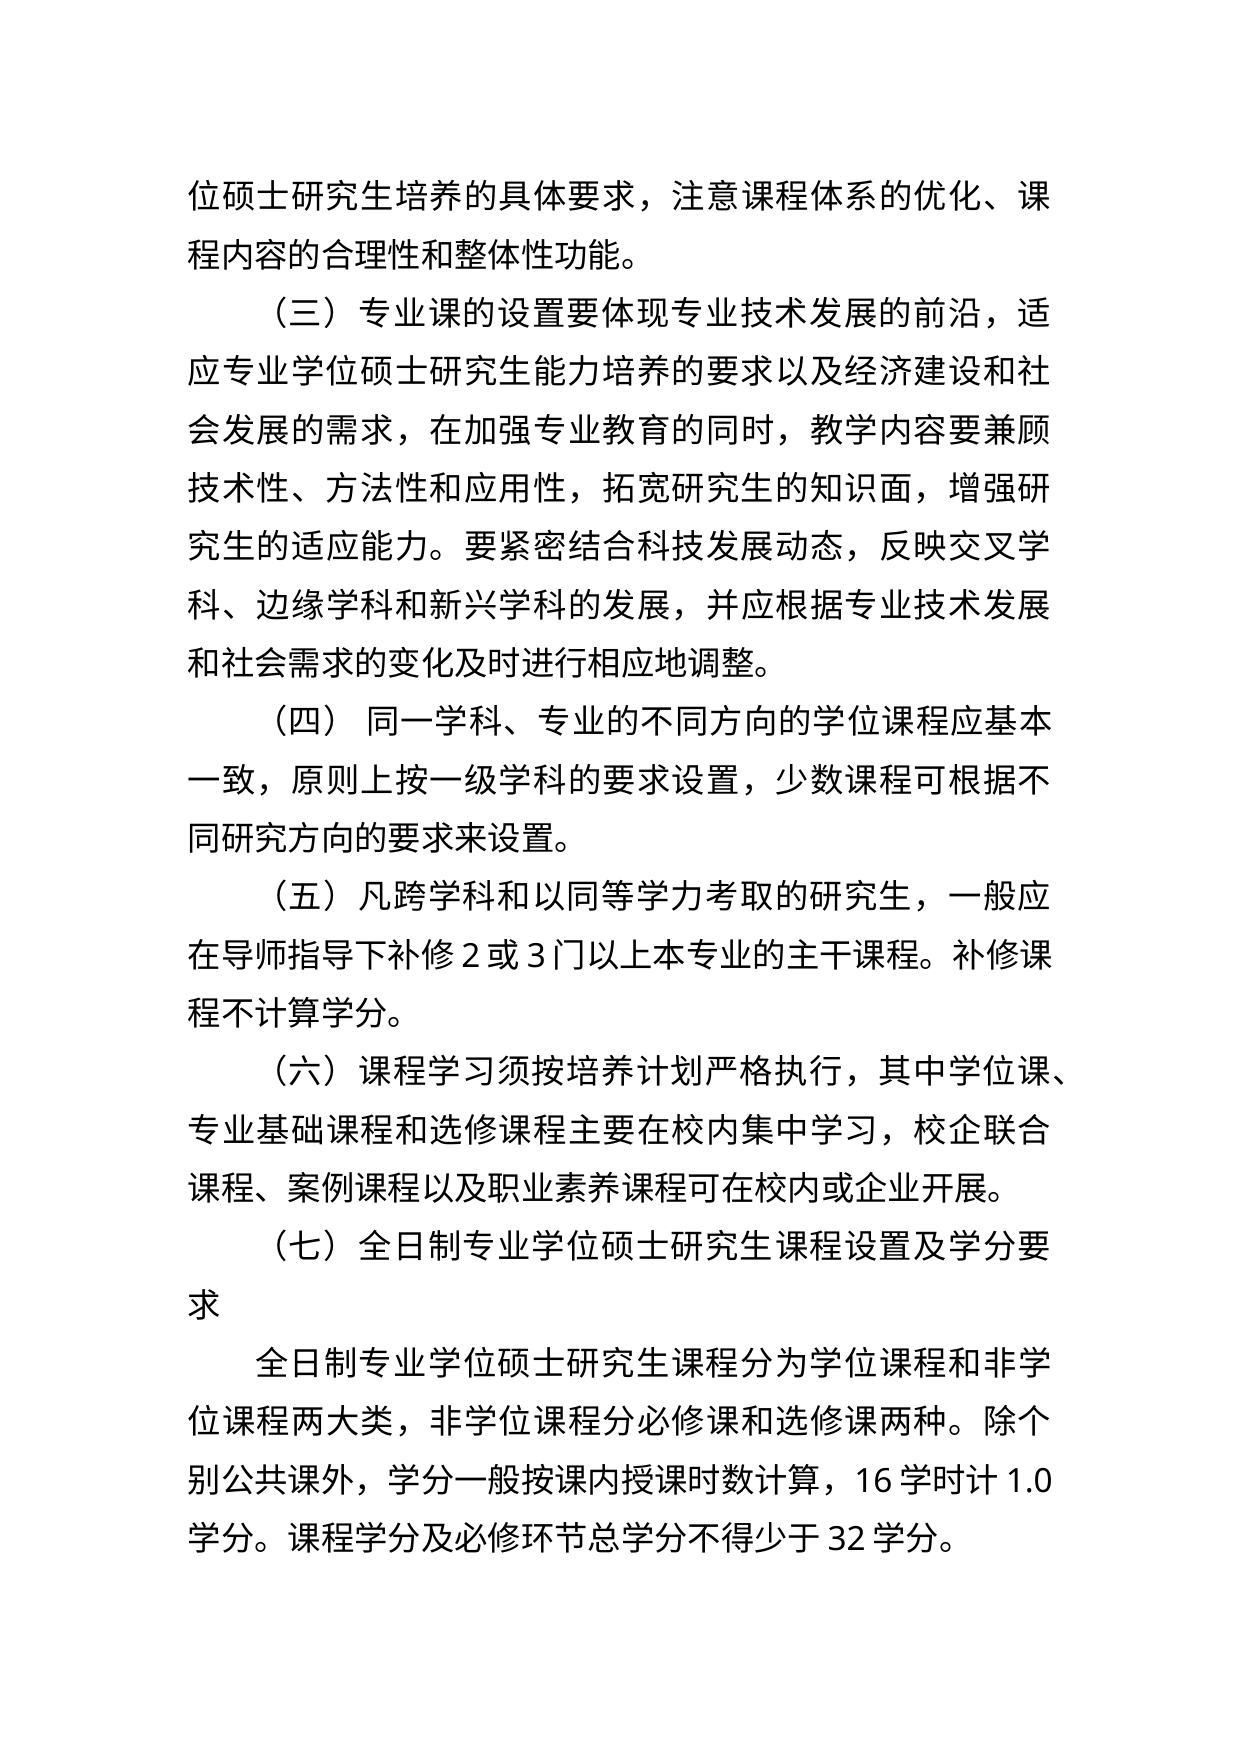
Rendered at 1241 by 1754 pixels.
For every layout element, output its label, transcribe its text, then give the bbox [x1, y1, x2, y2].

text （六）课程学习须按培养计划严格执行，其中学位课、专业基础课程和选修课程主要在校内集中学习，校企联合课程、案例课程以及职业素养课程可在校内或企业开展。 [187, 1037, 1053, 1212]
text （五）凡跨学科和以同等学力考取的研究生，一般应在导师指导下补修2或3门以上本专业的主干课程。补修课程不计算学分。 [187, 862, 1053, 1037]
text （三）专业课的设置要体现专业技术发展的前沿，适应专业学位硕士研究生能力培养的要求以及经济建设和社会发展的需求，在加强专业教育的同时，教学内容要兼顾技术性、方法性和应用性，拓宽研究生的知识面，增强研究生的适应能力。要紧密结合科技发展动态，反映交叉学科、边缘学科和新兴学科的发展，并应根据专业技术发展和社会需求的变化及时进行相应地调整。 [187, 279, 1053, 687]
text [187, 162, 1053, 279]
text 全日制专业学位硕士研究生课程分为学位课程和非学位课程两大类，非学位课程分必修课和选修课两种。除个别公共课外，学分一般按课内授课时数计算，16学时计1.0学分。课程学分及必修环节总学分不得少于32学分。 [187, 1329, 1053, 1562]
text （七）全日制专业学位硕士研究生课程设置及学分要求 [187, 1212, 1053, 1329]
text （四） 同一学科、专业的不同方向的学位课程应基本一致，原则上按一级学科的要求设置，少数课程可根据不同研究方向的要求来设置。 [187, 687, 1053, 862]
